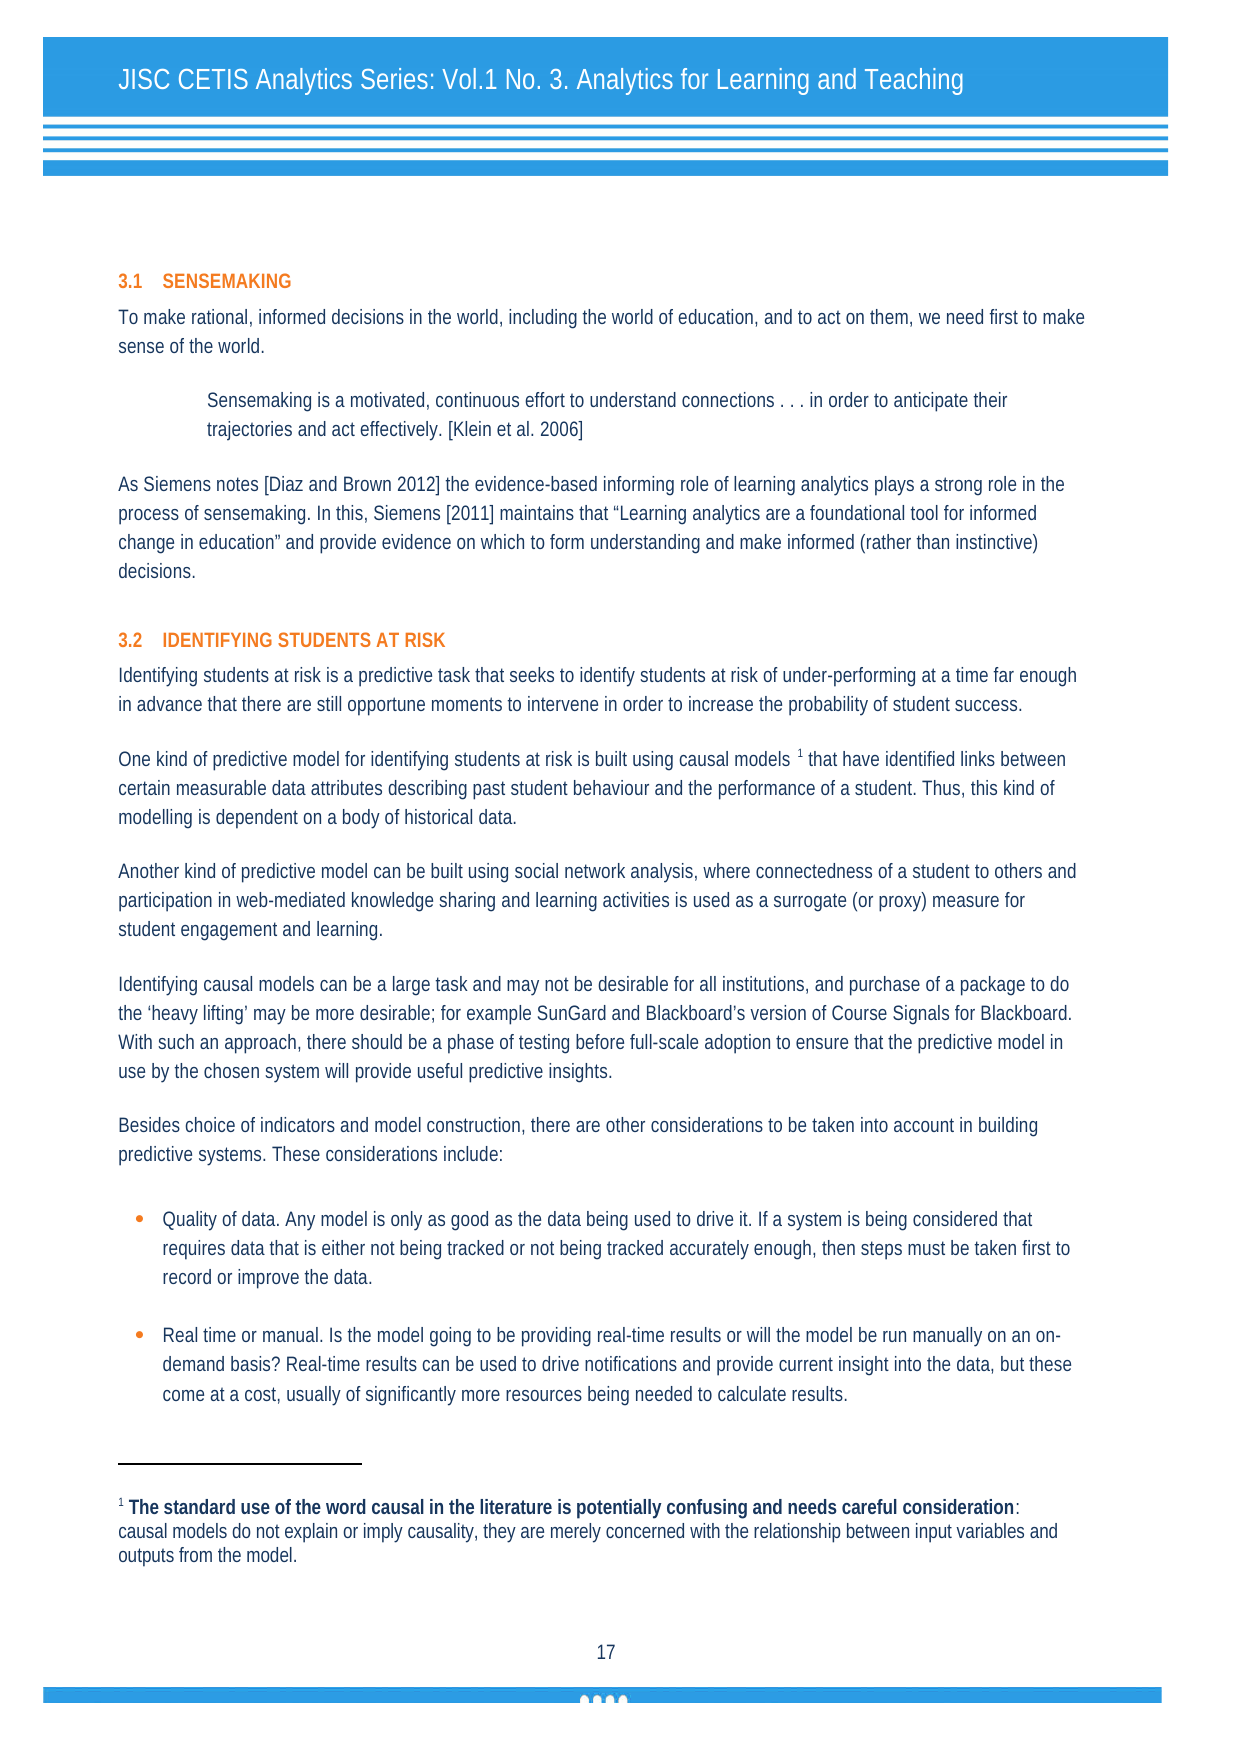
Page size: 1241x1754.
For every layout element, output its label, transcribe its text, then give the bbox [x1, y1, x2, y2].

subtitle Sensemaking [118, 256, 1088, 293]
text Identifying students at risk is a predictive task that seeks to identify students at risk of under-performing at a time far enough in advance that there are still opportune moments to intervene in order to increase the probability of student success. [118, 658, 1088, 716]
picture [43, 1687, 1162, 1703]
text As Siemens notes [Diaz and Brown 2012] the evidence-based informing role of learning analytics plays a strong role in the process of sensemaking. In this, Siemens [2011] maintains that “Learning analytics are a foundational tool for informed change in education” and provide evidence on which to form understanding and make informed (rather than instinctive) decisions. [118, 466, 1088, 583]
text Identifying causal models can be a large task and may not be desirable for all institutions, and purchase of a package to do the ‘heavy lifting’ may be more desirable; for example SunGard and Blackboard’s version of Course Signals for Blackboard. With such an approach, there should be a phase of testing before full-scale adoption to ensure that the predictive model in use by the chosen system will provide useful predictive insights. [118, 966, 1088, 1083]
text One kind of predictive model for identifying students at risk is built using causal models that have identified links between certain measurable data attributes describing past student behaviour and the performance of a student. Thus, this kind of modelling is dependent on a body of historical data. [118, 741, 1088, 829]
text Sensemaking is a motivated, continuous effort to understand connections . . . in order to anticipate their trajectories and act effectively. [Klein et al. 2006] [207, 383, 1059, 441]
text Another kind of predictive model can be built using social network analysis, where connectedness of a student to others and participation in web-mediated knowledge sharing and learning activities is used as a surrogate (or proxy) measure for student engagement and learning. [118, 854, 1088, 941]
subtitle Identifying students at risk [118, 614, 1088, 652]
picture [43, 37, 1169, 176]
text Besides choice of indicators and model construction, there are other considerations to be taken into account in building predictive systems. These considerations include: [118, 1108, 1088, 1166]
list Quality of data. Any model is only as good as the data being used to drive it. If a system is being considered that requires data that is either not being tracked or not being tracked accurately enough, then steps must be taken first to record or improve the data. [136, 1201, 1088, 1289]
text To make rational, informed decisions in the world, including the world of education, and to act on them, we need first to make sense of the world. [118, 300, 1088, 358]
